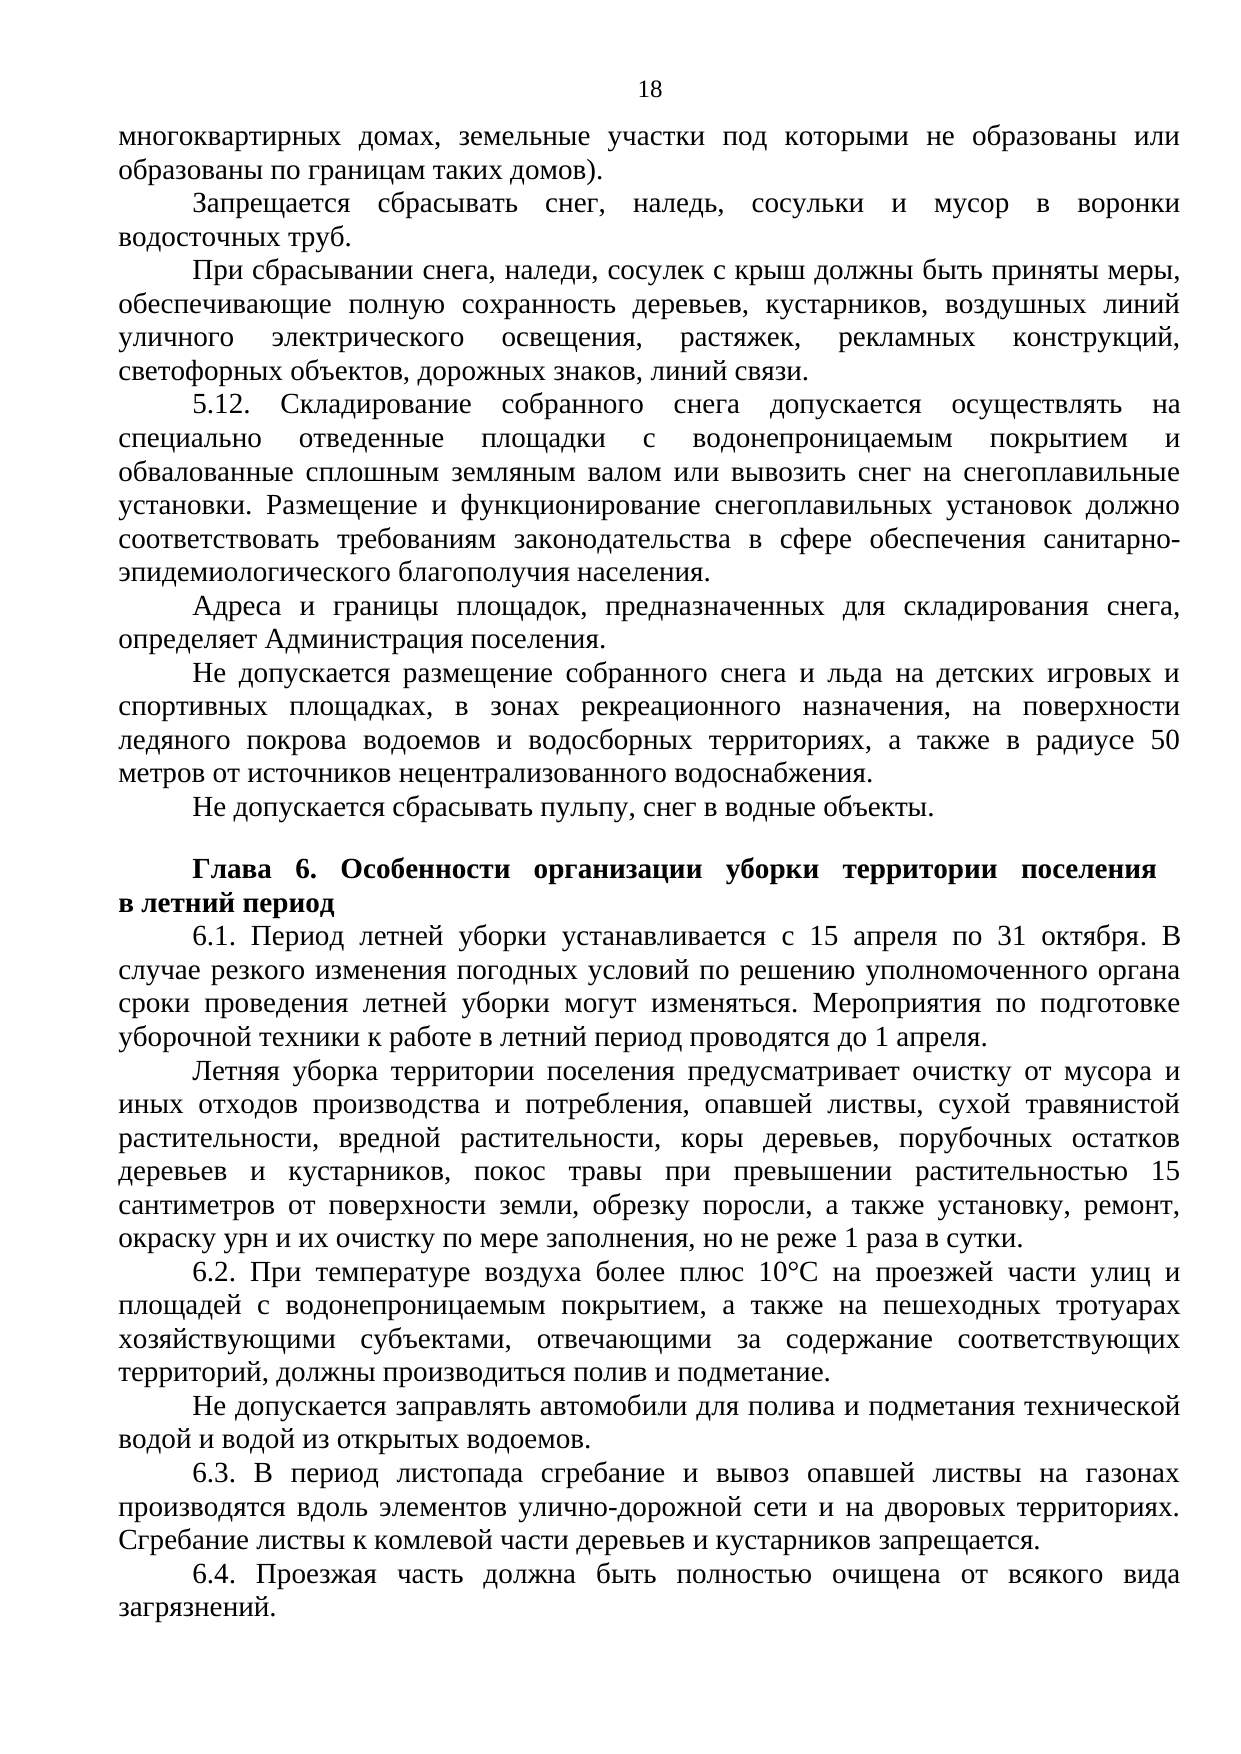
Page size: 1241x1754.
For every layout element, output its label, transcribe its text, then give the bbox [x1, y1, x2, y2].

text 6.2. При температуре воздуха более плюс 10°С на проезжей части улиц и площадей с водонепроницаемым покрытием, а также на пешеходных тротуарах хозяйствующими субъектами, отвечающими за содержание соответствующих территорий, должны производиться полив и подметание. [118, 1254, 1181, 1388]
text 5.12. Складирование собранного снега допускается осуществлять на специально отведенные площадки с водонепроницаемым покрытием и обвалованные сплошным земляным валом или вывозить снег на снегоплавильные установки. Размещение и функционирование снегоплавильных установок должно соответствовать требованиям законодательства в сфере обеспечения санитарно-эпидемиологического благополучия населения. [118, 387, 1181, 588]
text 6.4. Проезжая часть должна быть полностью очищена от всякого вида загрязнений. [118, 1556, 1181, 1623]
text Не допускается сбрасывать пульпу, снег в водные объекты. [118, 789, 1181, 823]
text При сбрасывании снега, наледи, сосулек с крыш должны быть приняты меры, обеспечивающие полную сохранность деревьев, кустарников, воздушных линий уличного электрического освещения, растяжек, рекламных конструкций, светофорных объектов, дорожных знаков, линий связи. [118, 252, 1181, 387]
text 6.3. В период листопада сгребание и вывоз опавшей листвы на газонах производятся вдоль элементов улично-дорожной сети и на дворовых территориях. Сгребание листвы к комлевой части деревьев и кустарников запрещается. [118, 1455, 1181, 1556]
text Летняя уборка территории поселения предусматривает очистку от мусора и иных отходов производства и потребления, опавшей листвы, сухой травянистой растительности, вредной растительности, коры деревьев, порубочных остатков деревьев и кустарников, покос травы при превышении растительностью 15 сантиметров от поверхности земли, обрезку поросли, а также установку, ремонт, окраску урн и их очистку по мере заполнения, но не реже 1 раза в сутки. [118, 1053, 1181, 1254]
text Не допускается размещение собранного снега и льда на детских игровых и спортивных площадках, в зонах рекреационного назначения, на поверхности ледяного покрова водоемов и водосборных территориях, а также в радиусе 50 метров от источников нецентрализованного водоснабжения. [118, 655, 1181, 789]
subtitle Глава 6. Особенности организации уборки территории поселения в летний период [118, 851, 1181, 918]
text Адреса и границы площадок, предназначенных для складирования снега, определяет Администрация поселения. [118, 588, 1181, 655]
text Запрещается сбрасывать снег, наледь, сосульки и мусор в воронки водосточных труб. [118, 185, 1181, 252]
text 6.1. Период летней уборки устанавливается с 15 апреля по 31 октября. В случае резкого изменения погодных условий по решению уполномоченного органа сроки проведения летней уборки могут изменяться. Мероприятия по подготовке уборочной техники к работе в летний период проводятся до 1 апреля. [118, 918, 1181, 1053]
text Не допускается заправлять автомобили для полива и подметания технической водой и водой из открытых водоемов. [118, 1388, 1181, 1455]
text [118, 118, 1181, 185]
